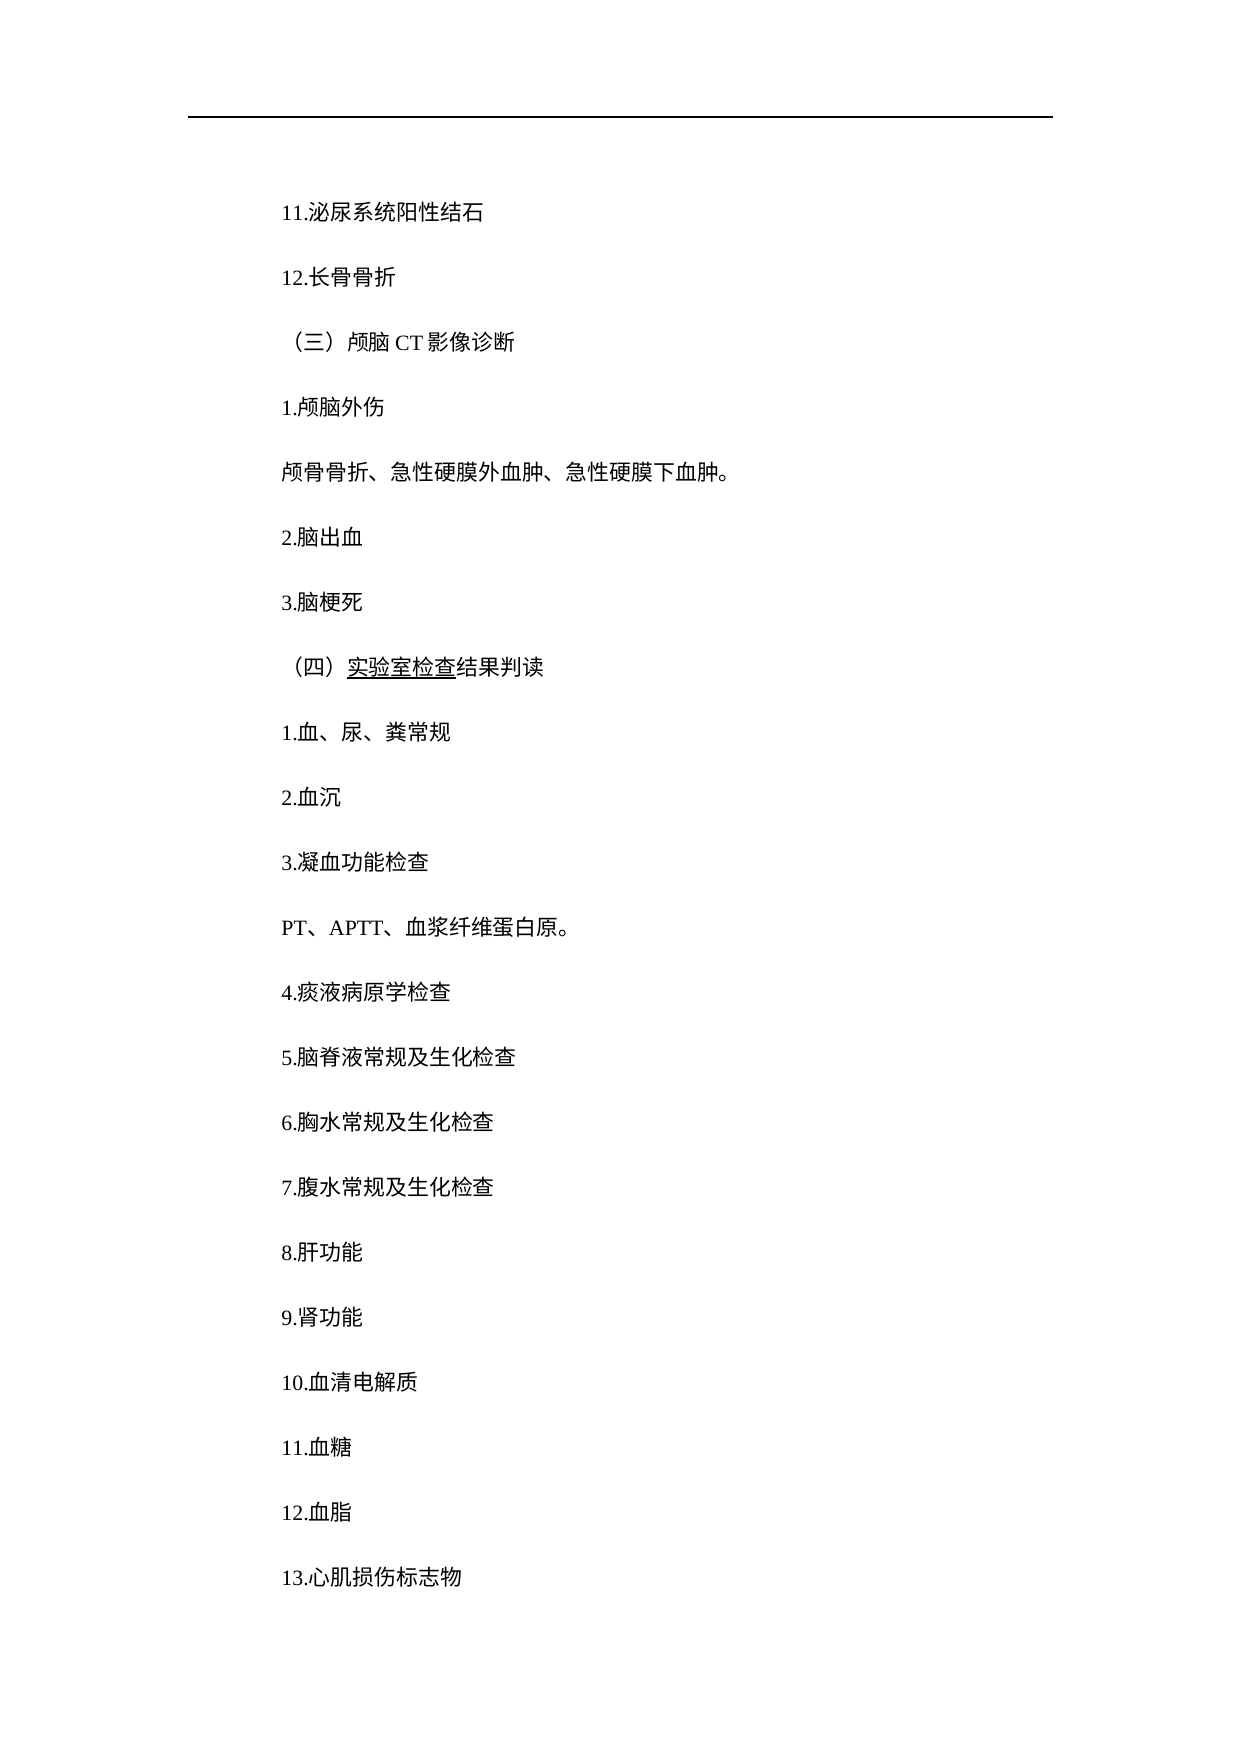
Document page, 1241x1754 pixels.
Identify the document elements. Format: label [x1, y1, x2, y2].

text [193, 162, 1053, 1592]
